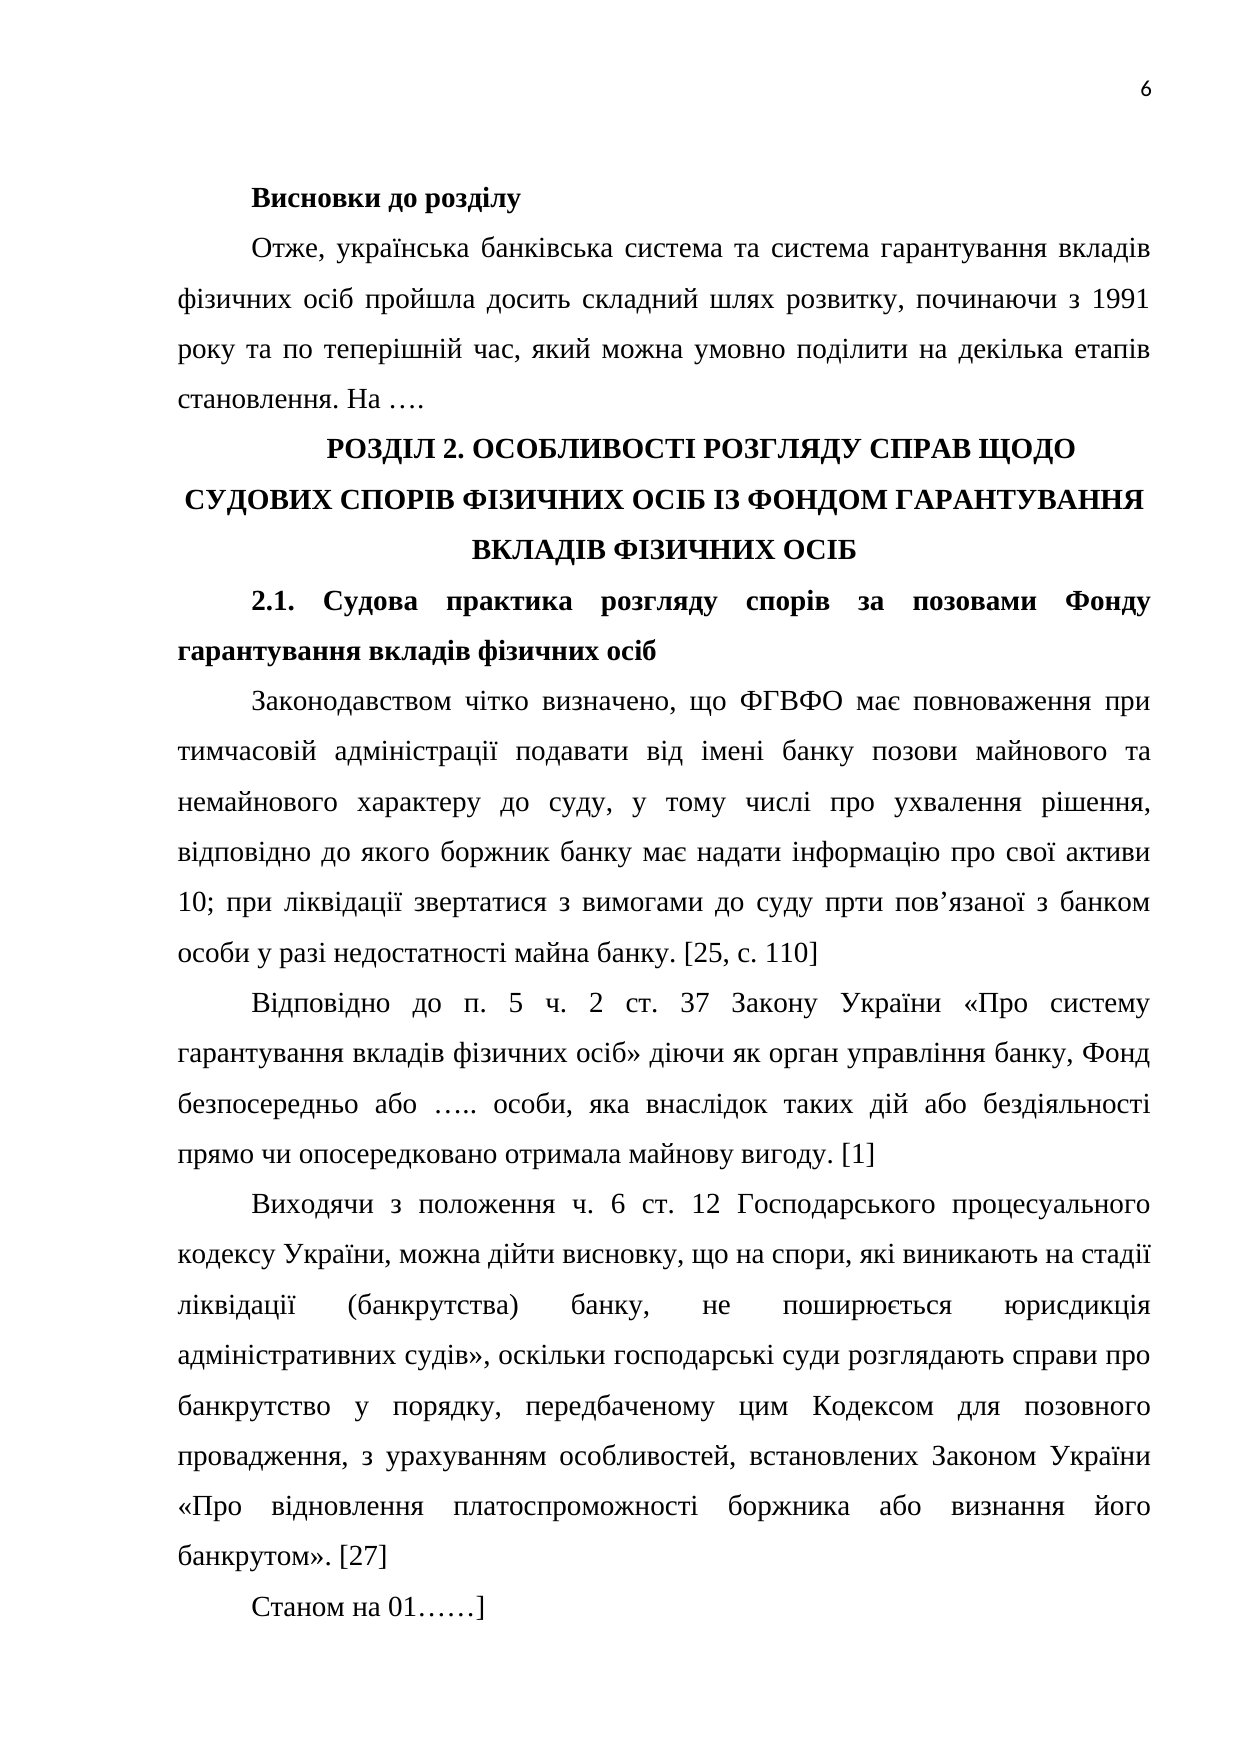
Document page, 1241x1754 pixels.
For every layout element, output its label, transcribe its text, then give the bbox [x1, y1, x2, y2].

text Виходячи з положення ч. 6 ст. 12 Господарського процесуального кодексу України, можна дійти висновку, що на спори, які виникають на стадії ліквідації (банкрутства) банку, не поширюється юрисдикція адміністративних судів», оскільки господарські суди розглядають справи про банкрутство у порядку, передбаченому цим Кодексом для позовного провадження, з урахуванням особливостей, встановлених Законом України «Про відновлення платоспроможності боржника або визнання його банкрутом». [27] [177, 1186, 1152, 1572]
text Висновки до розділу [177, 180, 1152, 214]
text Законодавством чітко визначено, що ФГВФО має повноваження при тимчасовій адміністрації подавати від імені банку позови майнового та немайнового характеру до суду, у тому числі про ухвалення рішення, відповідно до якого боржник банку має надати інформацію про свої активи 10; при ліквідації звертатися з вимогами до суду прти пов’язаної з банком особи у разі недостатності майна банку. [25, с. 110] [177, 683, 1152, 968]
text РОЗДІЛ 2. ОСОБЛИВОСТІ РОЗГЛЯДУ СПРАВ ЩОДО СУДОВИХ СПОРІВ ФІЗИЧНИХ ОСІБ ІЗ ФОНДОМ ГАРАНТУВАННЯ ВКЛАДІВ ФІЗИЧНИХ ОСІБ [177, 432, 1152, 566]
text Отже, українська банківська система та система гарантування вкладів фізичних осіб пройшла досить складний шлях розвитку, починаючи з 1991 року та по теперішній час, який можна умовно поділити на декілька етапів становлення. На …. [177, 230, 1152, 415]
text Станом на 01……] [177, 1589, 1152, 1622]
text 2.1. Судова практика розгляду спорів за позовами Фонду гарантування вкладів фізичних осіб [177, 583, 1152, 666]
text Відповідно до п. 5 ч. 2 ст. 37 Закону України «Про систему гарантування вкладів фізичних осіб» діючи як орган управління банку, Фонд безпосередньо або ….. особи, яка внаслідок таких дій або бездіяльності прямо чи опосередковано отримала майнову вигоду. [1] [177, 985, 1152, 1169]
